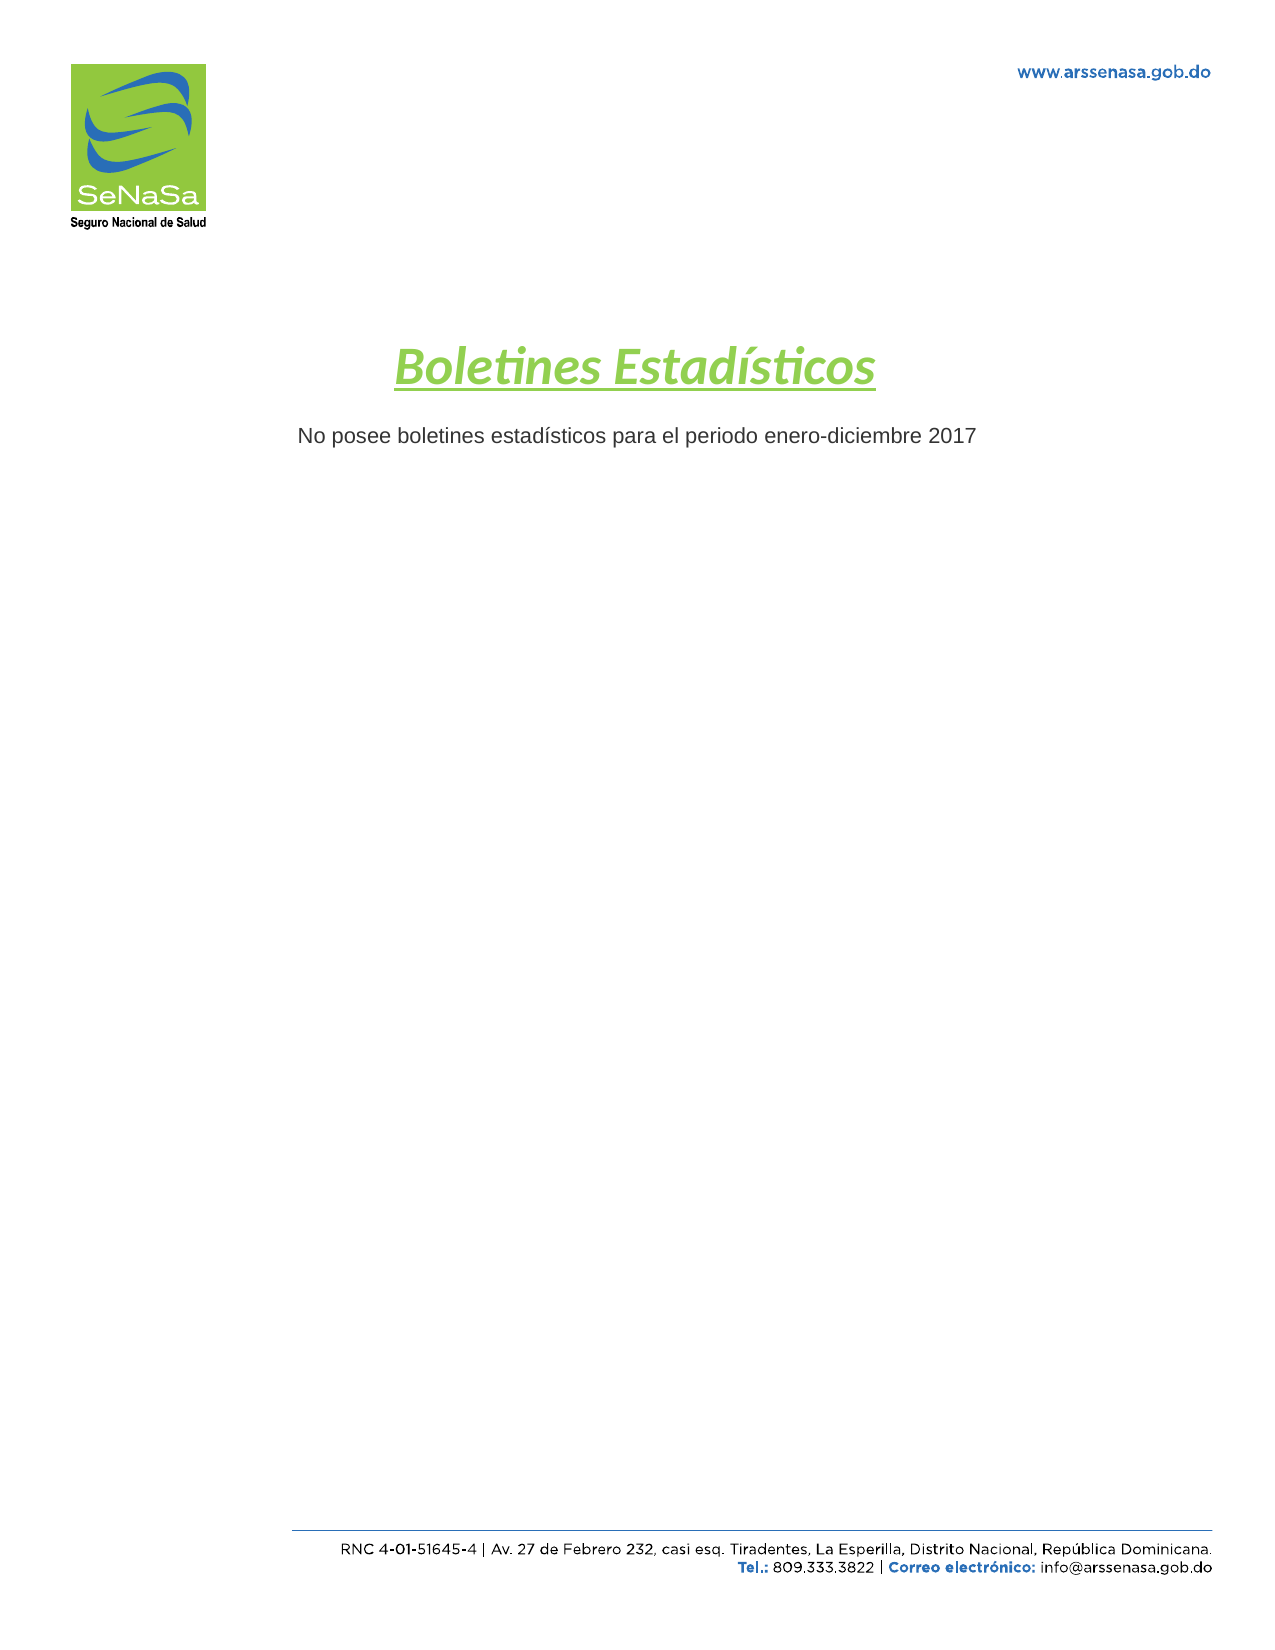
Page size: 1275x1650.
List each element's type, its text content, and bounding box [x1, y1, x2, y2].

text No posee boletines estadísticos para el periodo enero-diciembre 2017 [177, 398, 1098, 448]
text Boletines Estadísticos [177, 332, 1098, 398]
